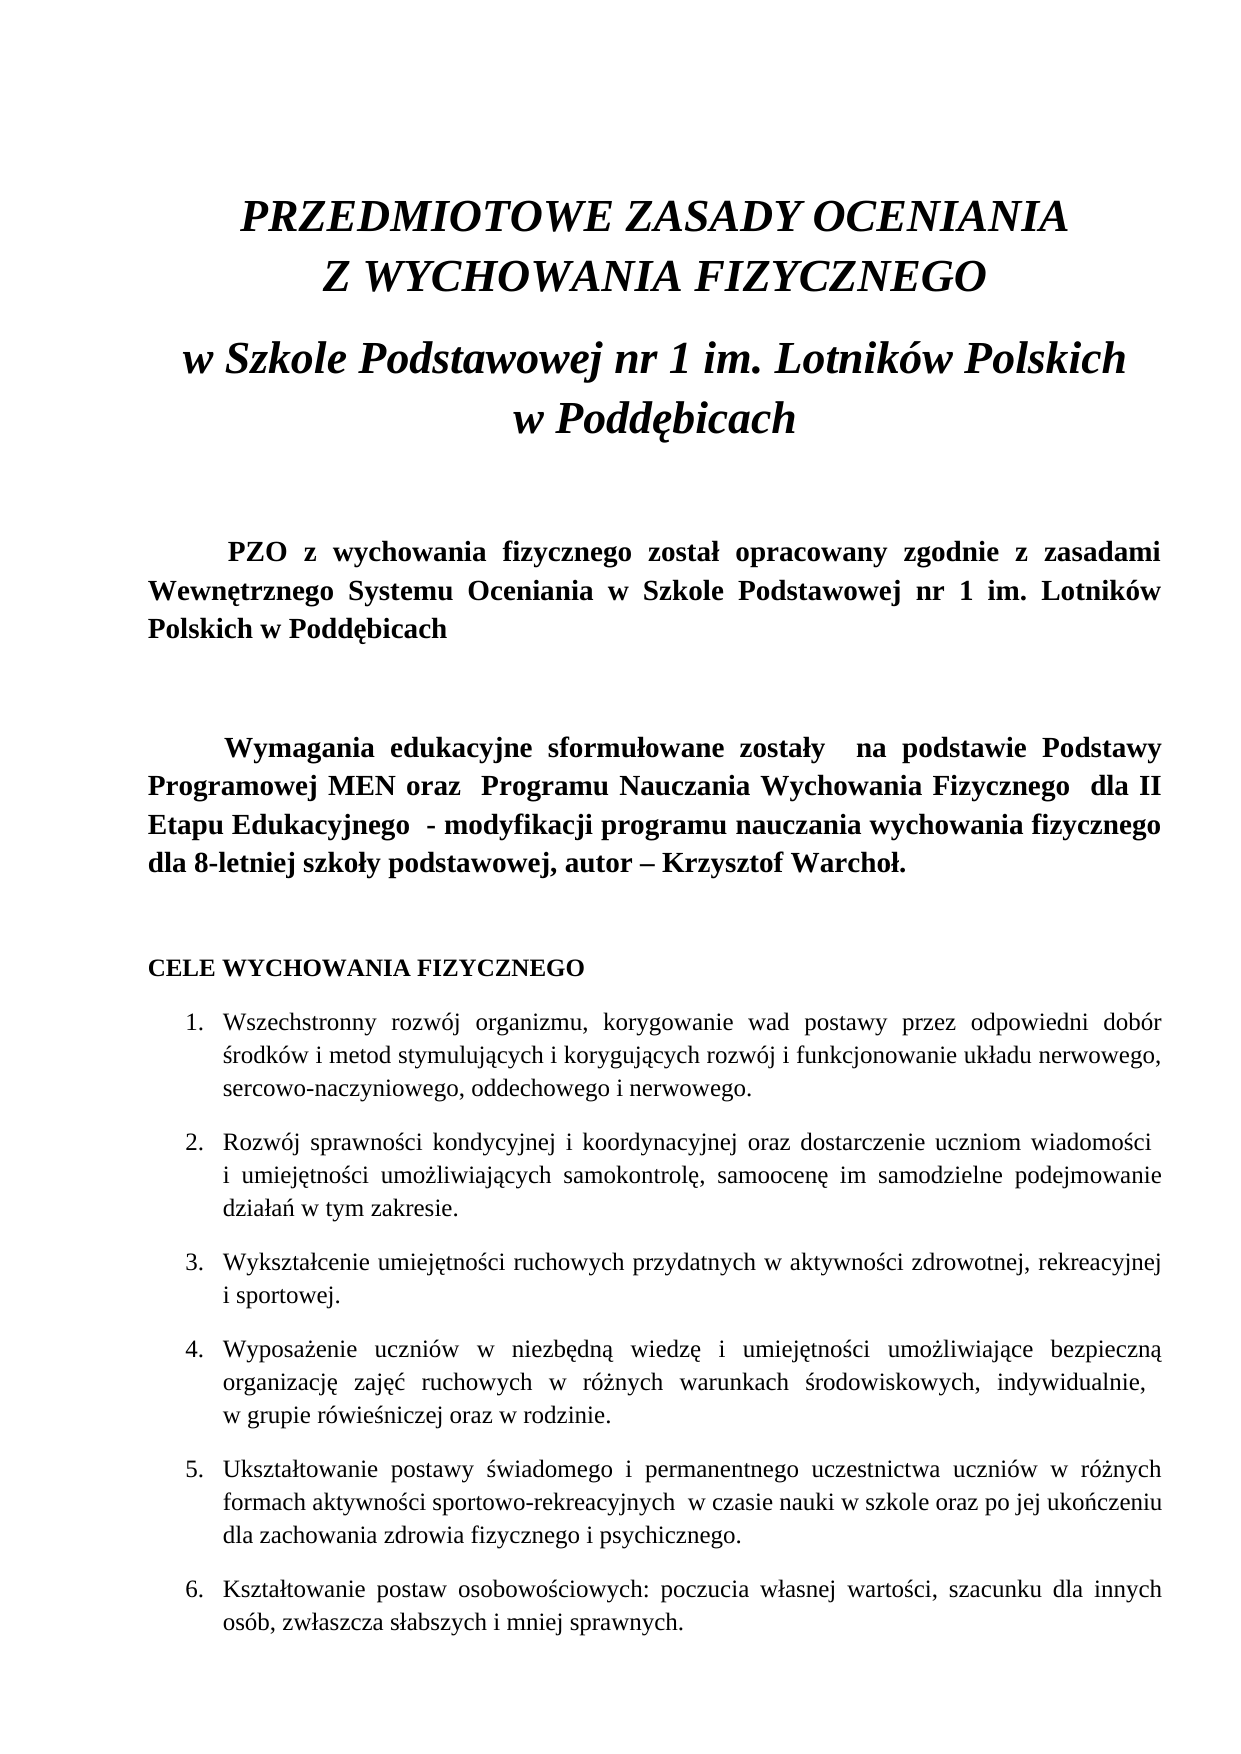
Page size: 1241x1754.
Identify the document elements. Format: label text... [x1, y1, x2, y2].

text PRZEDMIOTOWE ZASADY OCENIANIA Z WYCHOWANIA FIZYCZNEGO [148, 188, 1162, 302]
list Rozwój sprawności kondycyjnej i koordynacyjnej oraz dostarczenie uczniom wiadomości i umiejętności umożliwiających samokontrolę, samoocenę im samodzielne podejmowanie działań w tym zakresie. [185, 1127, 1162, 1222]
list Kształtowanie postaw osobowościowych: poczucia własnej wartości, szacunku dla innych osób, zwłaszcza słabszych i mniej sprawnych. [185, 1574, 1162, 1635]
text w Szkole Podstawowej nr 1 im. Lotników Polskich w Poddębicach [148, 330, 1162, 444]
list Wykształcenie umiejętności ruchowych przydatnych w aktywności zdrowotnej, rekreacyjnej i sportowej. [185, 1247, 1162, 1309]
text PZO z wychowania fizycznego został opracowany zgodnie z zasadami Wewnętrznego Systemu Oceniania w Szkole Podstawowej nr 1 im. Lotników Polskich w Poddębicach [148, 534, 1162, 645]
list Ukształtowanie postawy świadomego i permanentnego uczestnictwa uczniów w różnych formach aktywności sportowo-rekreacyjnych w czasie nauki w szkole oraz po jej ukończeniu dla zachowania zdrowia fizycznego i psychicznego. [185, 1454, 1162, 1548]
text Wymagania edukacyjne sformułowane zostały na podstawie Podstawy Programowej MEN oraz Programu Nauczania Wychowania Fizycznego dla II Etapu Edukacyjnego - modyfikacji programu nauczania wychowania fizycznego dla 8-letniej szkoły podstawowej, autor – Krzysztof Warchoł. [148, 730, 1162, 879]
list Wszechstronny rozwój organizmu, korygowanie wad postawy przez odpowiedni dobór środków i metod stymulujących i korygujących rozwój i funkcjonowanie układu nerwowego, sercowo-naczyniowego, oddechowego i nerwowego. [185, 1007, 1162, 1102]
text CELE WYCHOWANIA FIZYCZNEGO [148, 953, 1162, 982]
list Wyposażenie uczniów w niezbędną wiedzę i umiejętności umożliwiające bezpieczną organizację zajęć ruchowych w różnych warunkach środowiskowych, indywidualnie, w grupie rówieśniczej oraz w rodzinie. [185, 1334, 1162, 1429]
